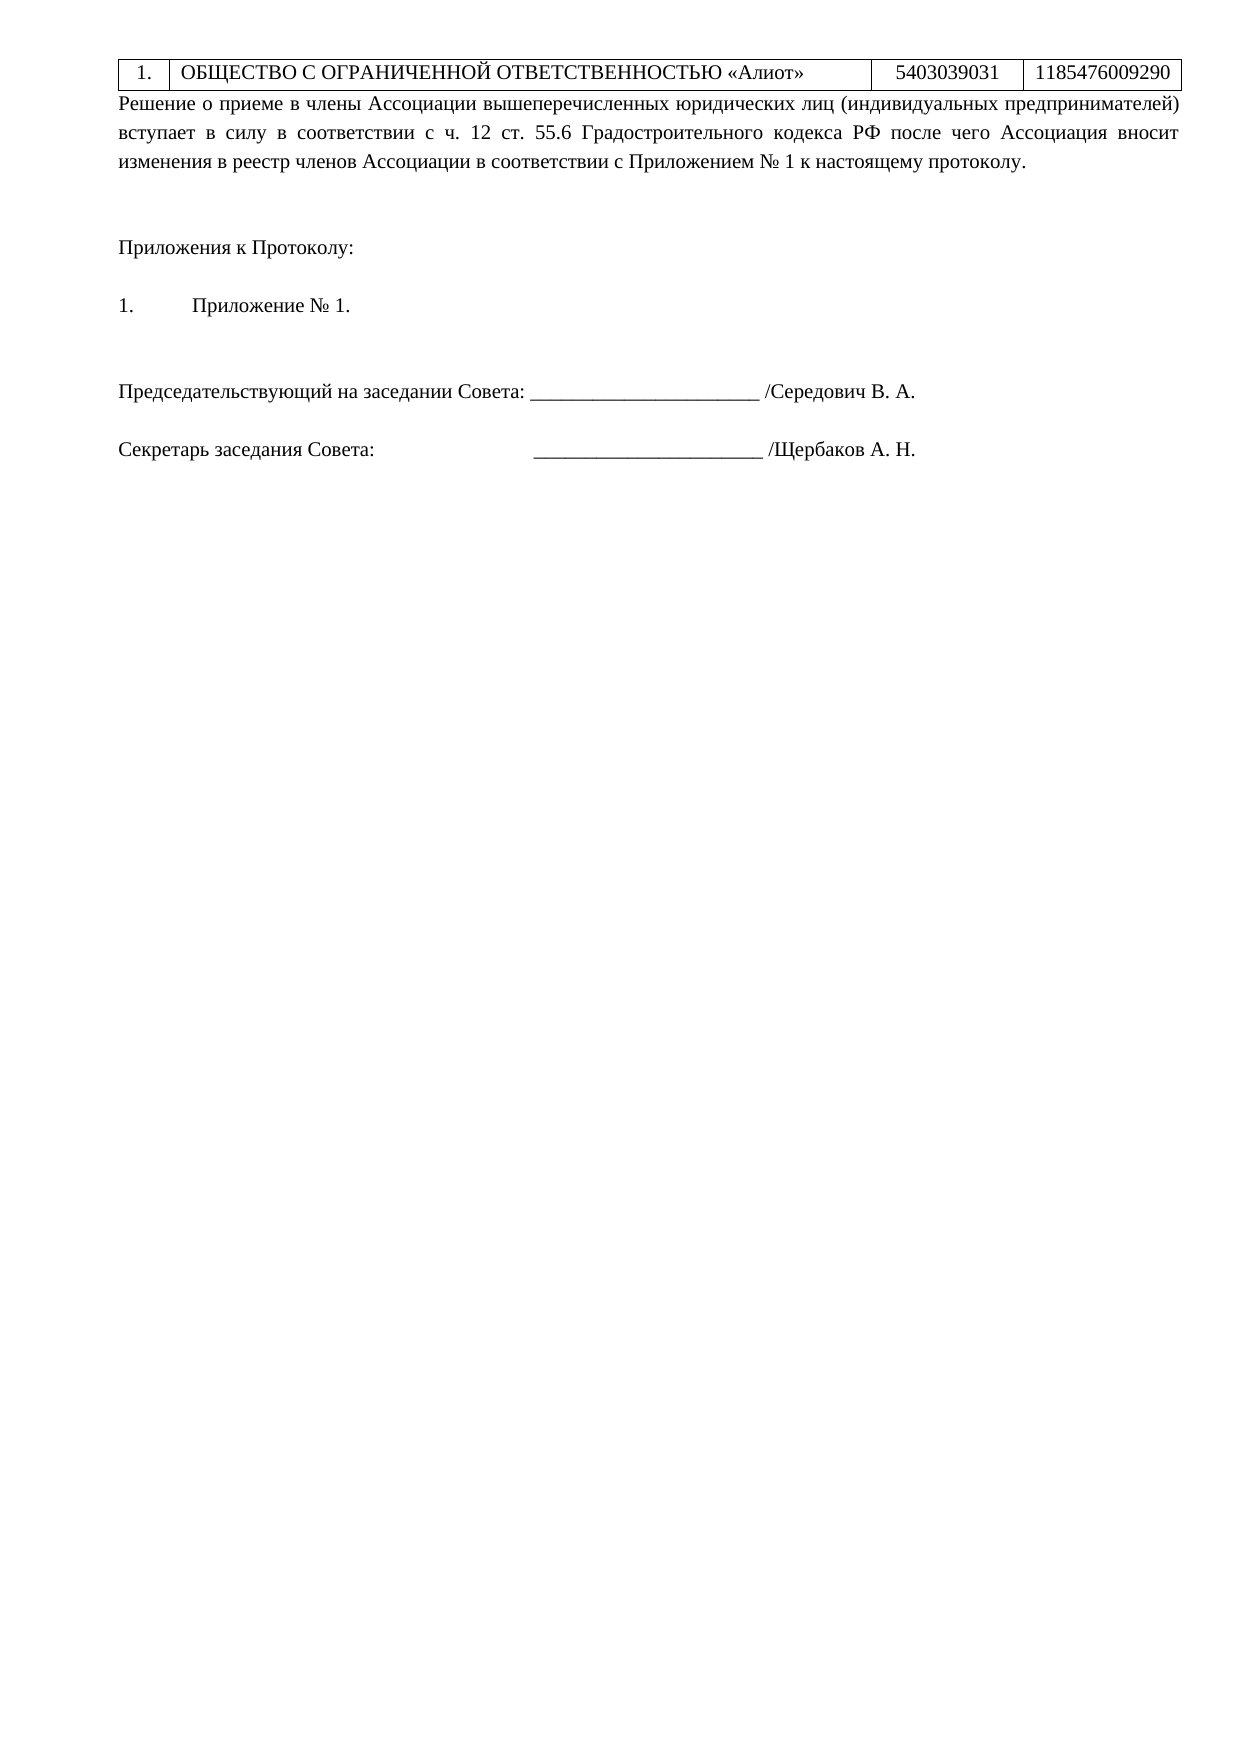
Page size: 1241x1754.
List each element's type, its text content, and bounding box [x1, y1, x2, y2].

table_cell ОБЩЕСТВО С ОГРАНИЧЕННОЙ ОТВЕТСТВЕННОСТЬЮ «Алиот» [170, 60, 871, 90]
text Решение о приеме в члены Ассоциации вышеперечисленных юридических лиц (индивидуальных предпринимателей) вступает в силу в соответствии с ч. 12 ст. 55.6 Градостроительного кодекса РФ после чего Ассоциация вносит изменения в реестр членов Ассоциации в соответствии с Приложением № 1 к настоящему протоколу. [118, 91, 1181, 173]
table_cell 1185476009290 [1024, 60, 1181, 90]
text Приложения к Протоколу: [118, 235, 1181, 259]
text 1. Приложение № 1. [118, 293, 1181, 317]
text Председательствующий на заседании Совета: ______________________ /Середович В. А. [118, 379, 1181, 403]
table_cell 1. [119, 60, 169, 90]
text Секретарь заседания Совета: ______________________ /Щербаков А. Н. [118, 437, 1181, 461]
table_cell 5403039031 [872, 60, 1023, 90]
